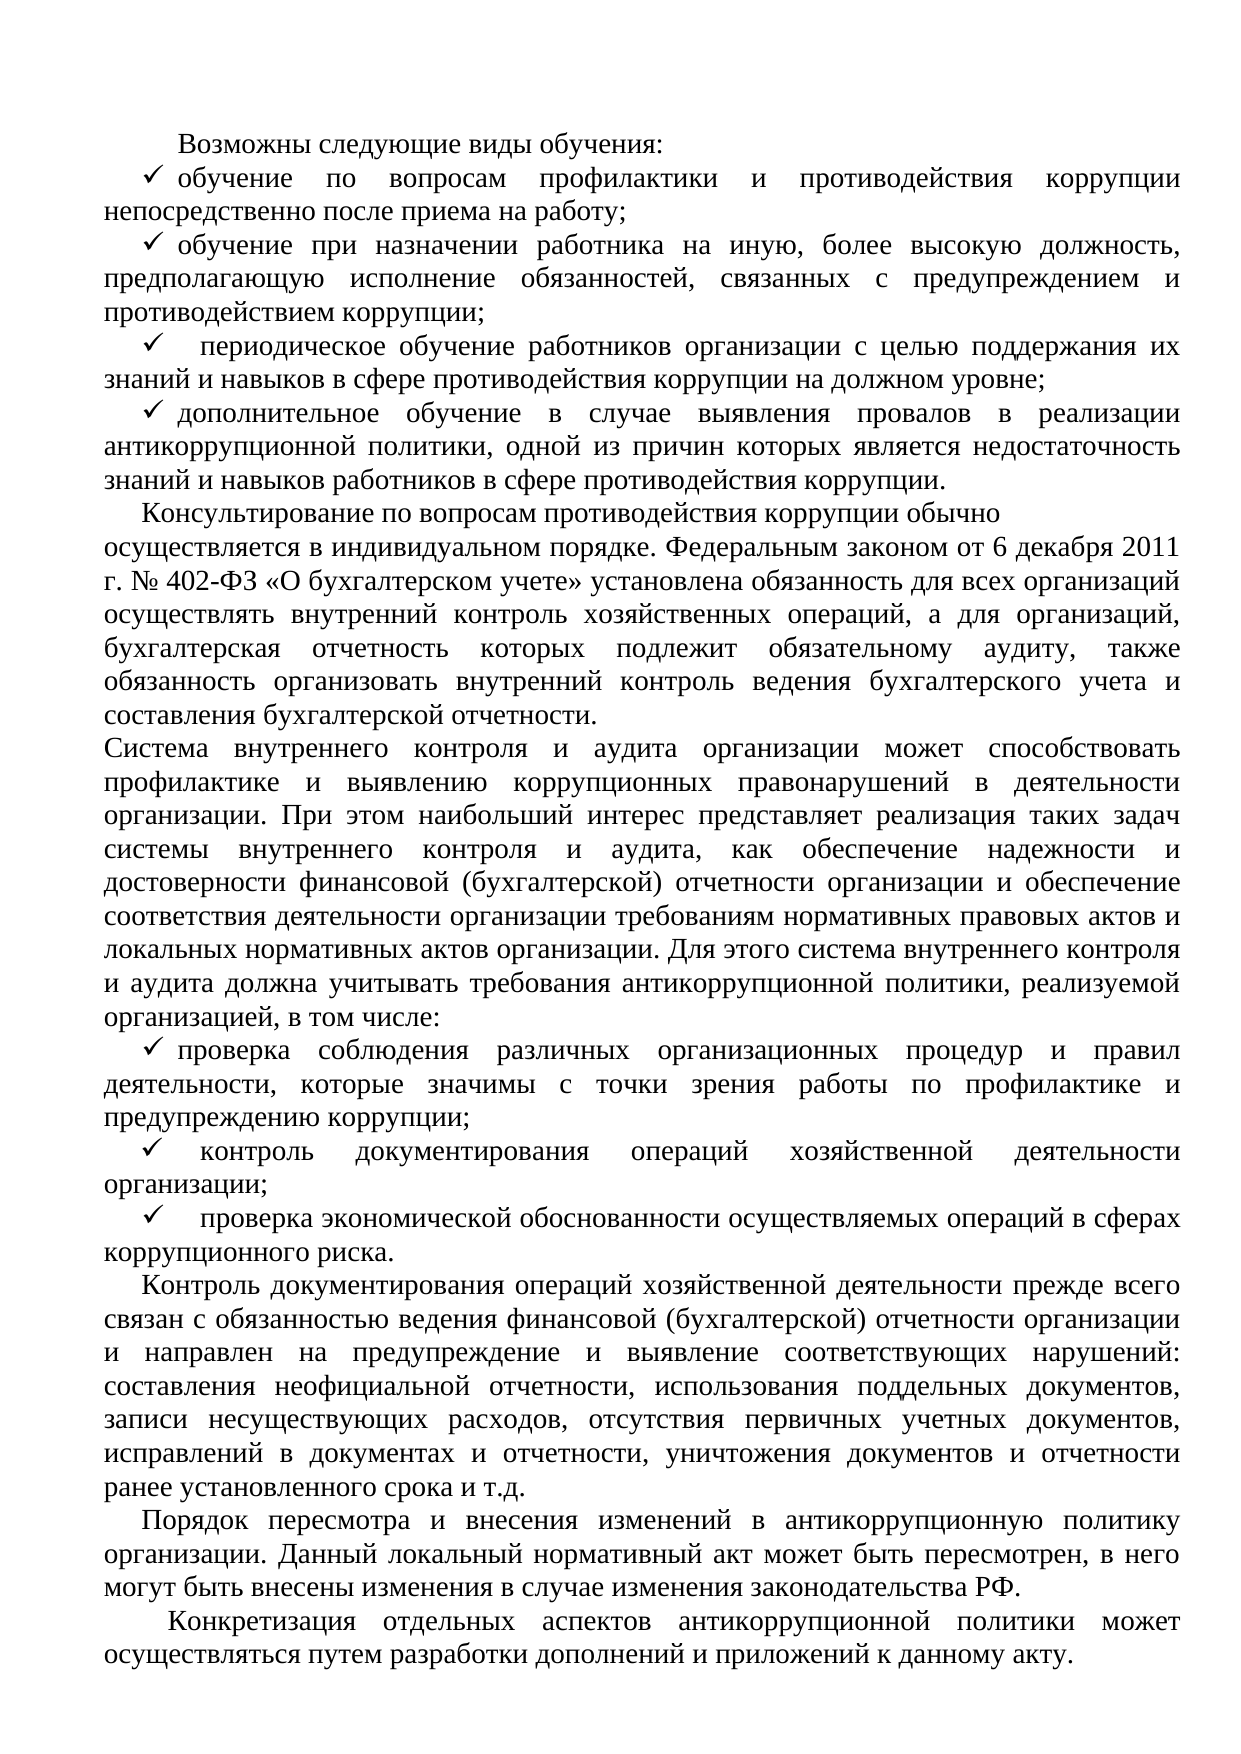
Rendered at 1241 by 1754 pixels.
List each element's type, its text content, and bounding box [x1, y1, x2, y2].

text осуществляется в индивидуальном порядке. Федеральным законом от 6 декабря 2011 г. № 402-ФЗ «О бухгалтерском учете» установлена обязанность для всех организаций осуществлять внутренний контроль хозяйственных операций, а для организаций, бухгалтерская отчетность которых подлежит обязательному аудиту, также обязанность организовать внутренний контроль ведения бухгалтерского учета и составления бухгалтерской отчетности. [103, 529, 1181, 730]
text Контроль документирования операций хозяйственной деятельности прежде всего связан с обязанностью ведения финансовой (бухгалтерской) отчетности организации и направлен на предупреждение и выявление соответствующих нарушений: составления неофициальной отчетности, использования поддельных документов, записи несуществующих расходов, отсутствия первичных учетных документов, исправлений в документах и отчетности, уничтожения документов и отчетности ранее установленного срока и т.д. [103, 1267, 1181, 1502]
text Консультирование по вопросам противодействия коррупции обычно [103, 496, 1181, 529]
list проверка соблюдения различных организационных процедур и правил деятельности, которые значимы с точки зрения работы по профилактике и предупреждению коррупции; [103, 1032, 1181, 1133]
list дополнительное обучение в случае выявления провалов в реализации антикоррупционной политики, одной из причин которых является недостаточность знаний и навыков работников в сфере противодействия коррупции. [103, 395, 1181, 496]
list периодическое обучение работников организации с целью поддержания их знаний и навыков в сфере противодействия коррупции на должном уровне; [103, 328, 1181, 395]
list контроль документирования операций хозяйственной деятельности организации; [103, 1133, 1181, 1200]
text Система внутреннего контроля и аудита организации может способствовать профилактике и выявлению коррупционных правонарушений в деятельности организации. При этом наибольший интерес представляет реализация таких задач системы внутреннего контроля и аудита, как обеспечение надежности и достоверности финансовой (бухгалтерской) отчетности организации и обеспечение соответствия деятельности организации требованиям нормативных правовых актов и локальных нормативных актов организации. Для этого система внутреннего контроля и аудита должна учитывать требования антикоррупционной политики, реализуемой организацией, в том числе: [103, 730, 1181, 1032]
list проверка экономической обоснованности осуществляемых операций в сферах коррупционного риска. [103, 1200, 1181, 1267]
list обучение по вопросам профилактики и противодействия коррупции непосредственно после приема на работу; [103, 160, 1181, 227]
text Порядок пересмотра и внесения изменений в антикоррупционную политику организации. Данный локальный нормативный акт может быть пересмотрен, в него могут быть внесены изменения в случае изменения законодательства РФ. [103, 1502, 1181, 1603]
text Конкретизация отдельных аспектов антикоррупционной политики может осуществляться путем разработки дополнений и приложений к данному акту. [103, 1603, 1181, 1670]
list обучение при назначении работника на иную, более высокую должность, предполагающую исполнение обязанностей, связанных с предупреждением и противодействием коррупции; [103, 227, 1181, 328]
text Возможны следующие виды обучения: [103, 126, 1181, 160]
